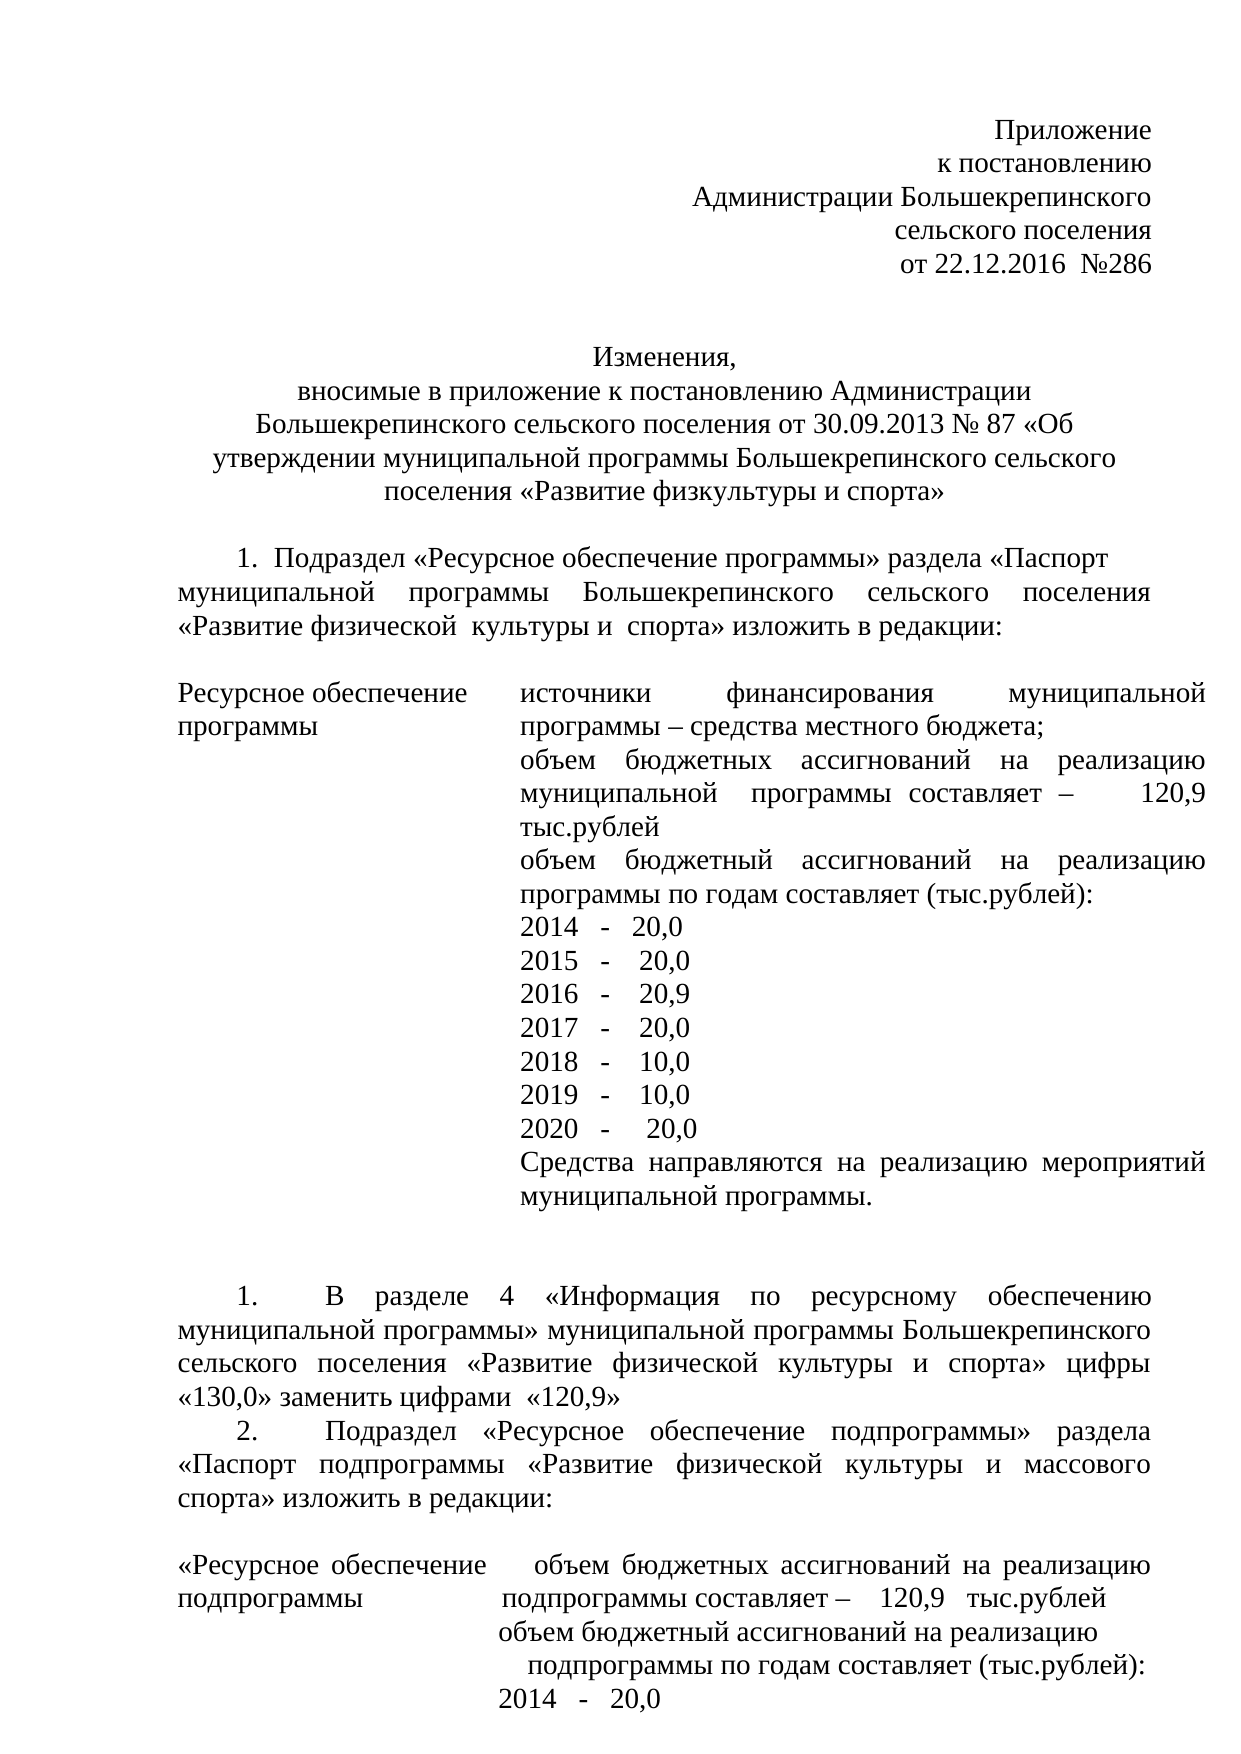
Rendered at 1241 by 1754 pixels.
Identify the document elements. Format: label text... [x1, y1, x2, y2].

text 2014 - 20,0 [177, 1681, 1152, 1714]
table_header источники финансирования муниципальной программы – средства местного бюджета; объем бюджетных ассигнований на реализацию муниципальной программы составляет – 120,9 тыс.рублей объем бюджетный ассигнований на реализацию программы по годам составляет (тыс.рублей): 2014 - 20,0 2015 - 20,0 2016 - 20,9 2017 - 20,0 2018 - 10,0 2019 - 10,0 2020 - 20,0 Средства направляются на реализацию мероприятий муниципальной программы. [509, 675, 1217, 1278]
text Изменения, [177, 339, 1152, 373]
list Подраздел «Ресурсное обеспечение подпрограммы» раздела «Паспорт подпрограммы «Развитие физической культуры и массового спорта» изложить в редакции: [177, 1413, 1152, 1513]
text Приложение [177, 112, 1152, 145]
text муниципальной программы Большекрепинского сельского поселения «Развитие физической культуры и спорта» изложить в редакции: [177, 574, 1152, 641]
list В разделе 4 «Информация по ресурсному обеспечению муниципальной программы» муниципальной программы Большекрепинского сельского поселения «Развитие физической культуры и спорта» цифры «130,0» заменить цифрами «120,9» [177, 1278, 1152, 1413]
text от 22.12.2016 №286 [177, 246, 1152, 279]
text к постановлению [177, 145, 1152, 179]
text подпрограммы по годам составляет (тыс.рублей): [177, 1647, 1152, 1681]
text «Ресурсное обеспечение объем бюджетных ассигнований на реализацию подпрограммы подпрограммы составляет – 120,9 тыс.рублей [177, 1547, 1152, 1614]
text сельского поселения [177, 212, 1152, 246]
text объем бюджетный ассигнований на реализацию [177, 1614, 1152, 1647]
text Администрации Большекрепинского [177, 179, 1152, 212]
text вносимые в приложение к постановлению Администрации Большекрепинского сельского поселения от 30.09.2013 № 87 «Об утверждении муниципальной программы Большекрепинского сельского поселения «Развитие физкультуры и спорта» [177, 373, 1152, 507]
table_header Ресурсное обеспечение программы [166, 675, 509, 1278]
list Подраздел «Ресурсное обеспечение программы» раздела «Паспорт [236, 541, 1152, 574]
